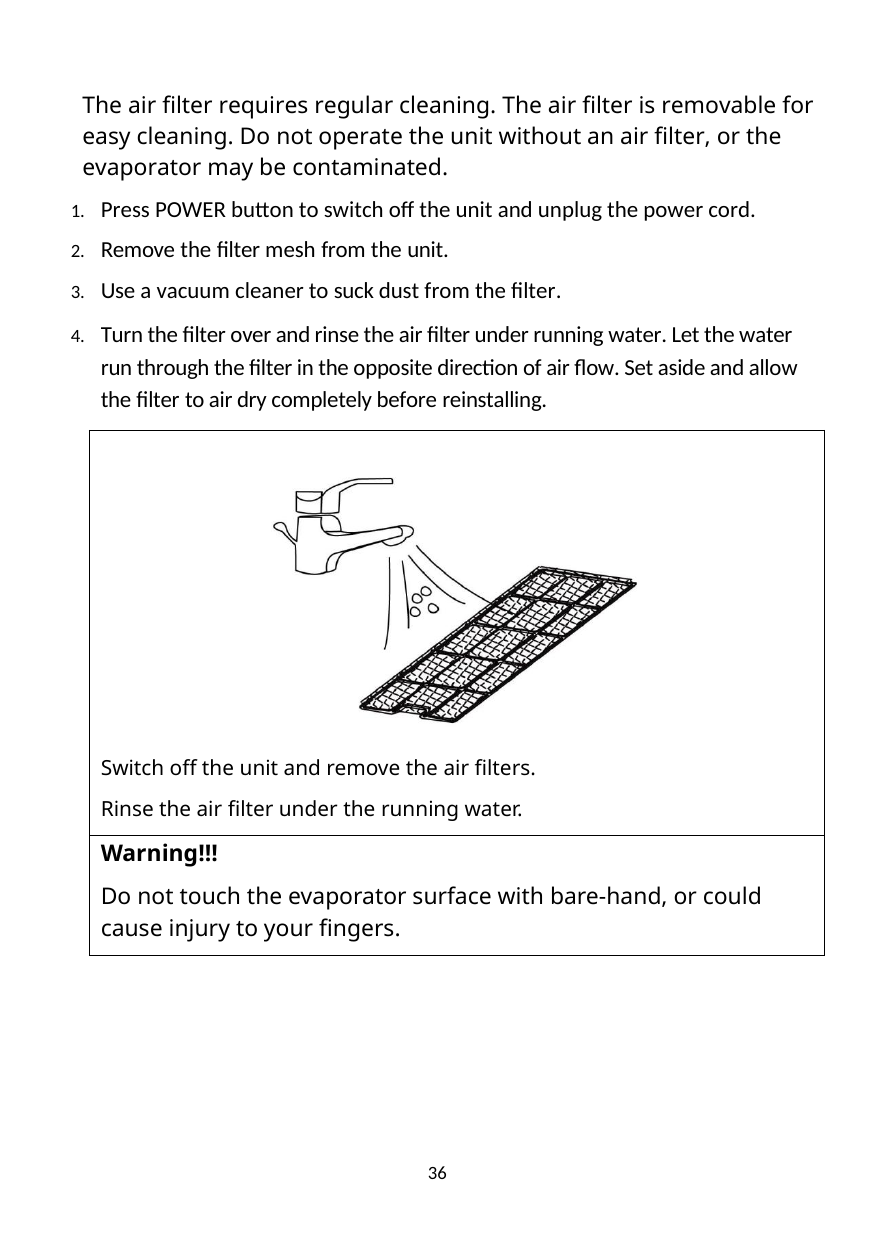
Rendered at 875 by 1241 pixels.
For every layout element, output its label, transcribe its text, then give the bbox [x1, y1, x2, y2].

list Use a vacuum cleaner to suck dust from the filter. [71, 276, 804, 304]
list Turn the filter over and rinse the air filter under running water. Let the water run through the filter in the opposite direction of air flow. Set aside and allow the filter to air dry completely before reinstalling. [71, 321, 804, 413]
table_cell Warning!!! Do not touch the evaporator surface with bare-hand, or could cause injury to your fingers. [90, 836, 824, 955]
picture [265, 455, 639, 741]
list Remove the filter mesh from the unit. [71, 235, 804, 263]
table_header Switch off the unit and remove the air filters. Rinse the air filter under the running water. [90, 431, 824, 835]
text The air filter requires regular cleaning. The air filter is removable for easy cleaning. Do not operate the unit without an air filter, or the evaporator may be contaminated. [82, 89, 815, 182]
list Press POWER button to switch off the unit and unplug the power cord. [71, 195, 804, 223]
